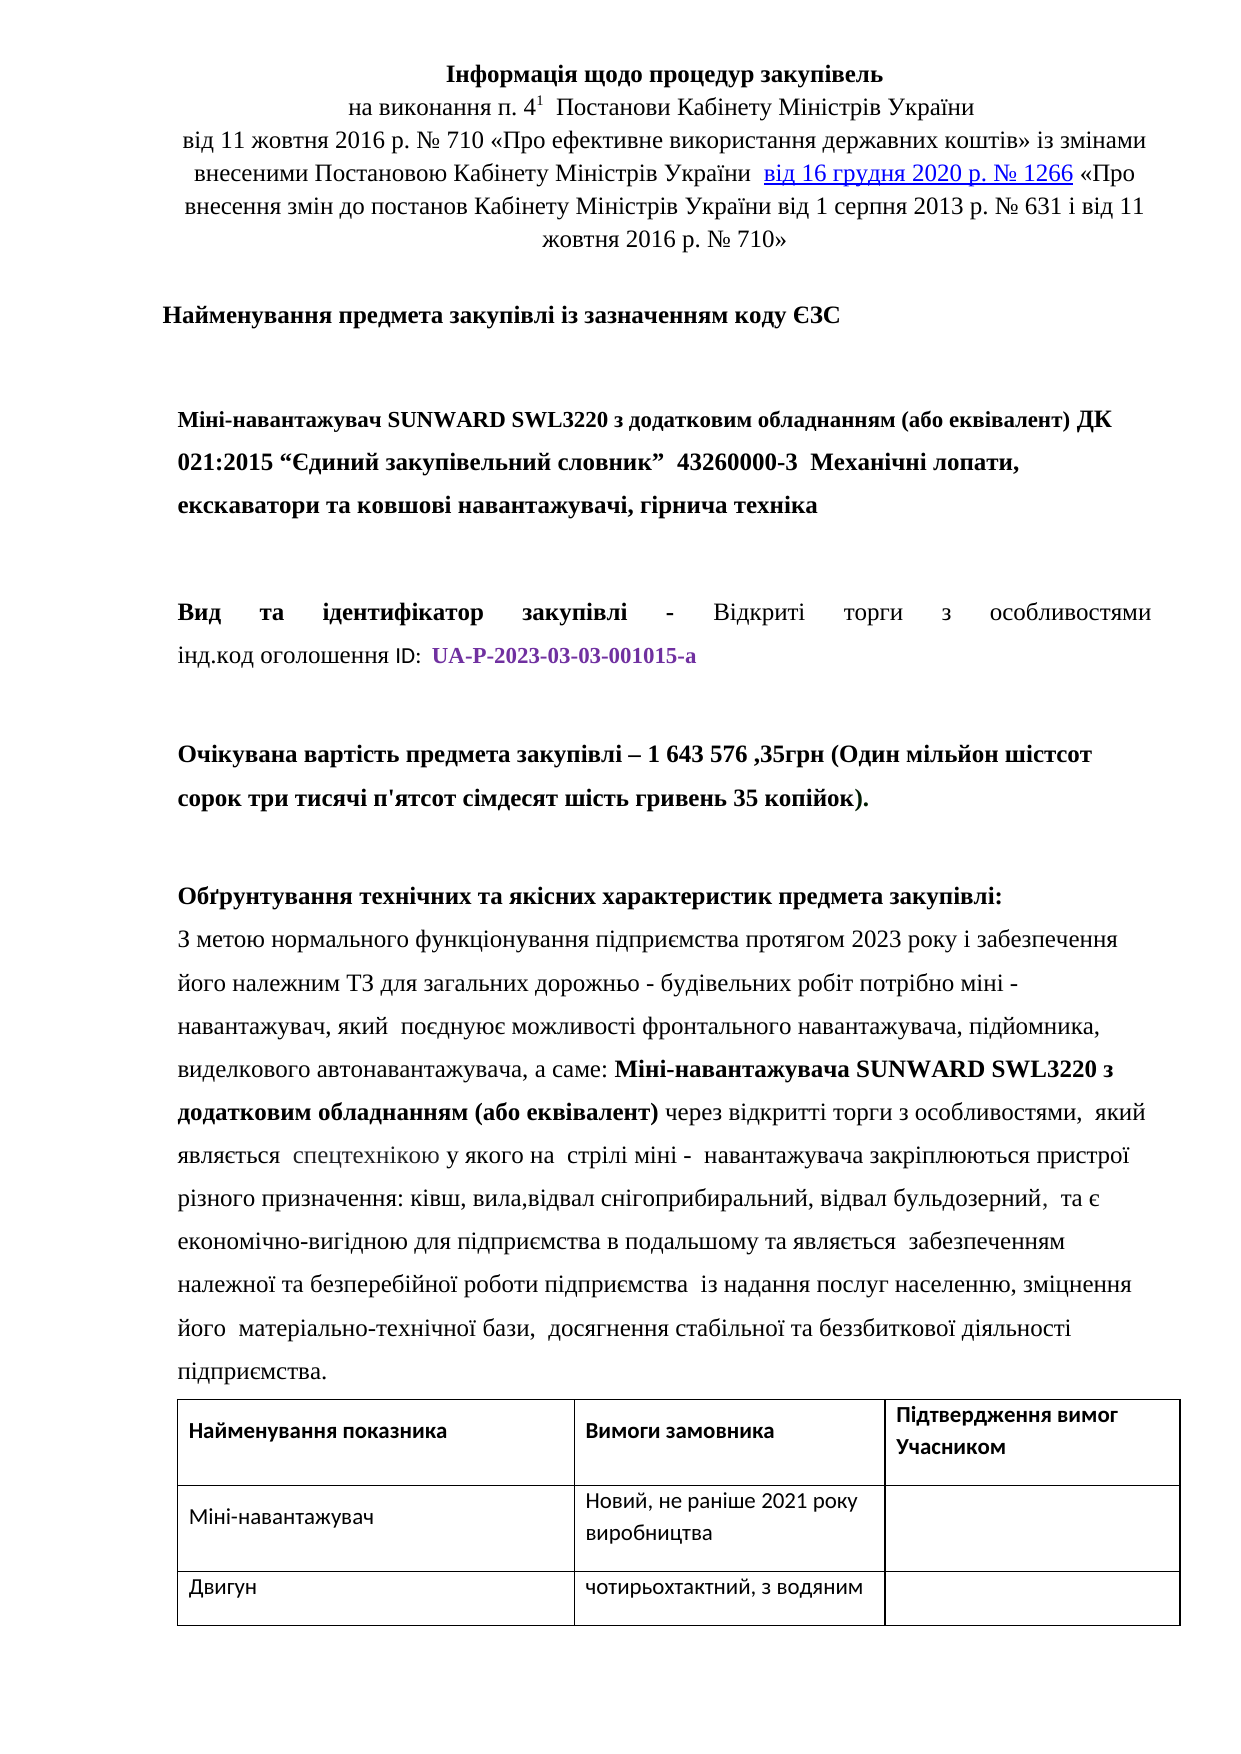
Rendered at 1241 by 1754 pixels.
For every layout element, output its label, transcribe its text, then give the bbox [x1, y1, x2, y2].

table_cell Двигун [178, 1572, 574, 1624]
text на виконання п. 41 Постанови Кабінету Міністрів України від 11 жовтня 2016 р. № 710 «Про ефективне використання державних коштів» із змінами внесеними Постановою Кабінету Міністрів України від 16 грудня 2020 р. № 1266 «Про внесення змін до постанов Кабінету Міністрів України від 1 серпня 2013 р. № 631 і від 11 жовтня 2016 р. № 710» [177, 92, 1152, 253]
text Інформація щодо процедур закупівель [177, 59, 1152, 88]
text Міні-навантажувач SUNWARD SWL3220 з додатковим обладнанням (або еквівалент) ДК 021:2015 “Єдиний закупівельний словник” 43260000-3 Механічні лопати, екскаватори та ковшові навантажувачі, гірнича техніка [177, 404, 1152, 519]
table_header Підтвердження вимог Учасником [886, 1400, 1179, 1485]
table_cell [886, 1572, 1179, 1624]
text Найменування предмета закупівлі із зазначенням коду ЄЗС [162, 300, 1152, 329]
text З метою нормального функціонування підприємства протягом 2023 року і забезпечення його належним ТЗ для загальних дорожньо - будівельних робіт потрібно міні - навантажувач, який поєднуює можливості фронтального навантажувача, підйомника, виделкового автонавантажувача, а саме: Міні-навантажувача SUNWARD SWL3220 з додатковим обладнанням (або еквівалент) через відкритті торги з особливостями, який являється спецтехнікою у якого на стрілі міні - навантажувача закріплюються пристрої різного призначення: ківш, вила,відвал снігоприбиральний, відвал бульдозерний, та є економічно-вигідною для підприємства в подальшому та являється забезпеченням належної та безперебійної роботи підприємства із надання послуг населенню, зміцнення його матеріально-технічної бази, досягнення стабільної та беззбиткової діяльності підприємства. [177, 924, 1152, 1384]
table_cell [886, 1486, 1179, 1571]
text Очікувана вартість предмета закупівлі – 1 643 576 ,35грн (Один мільйон шістсот сорок три тисячі п'ятсот сімдесят шість гривень 35 копійок). [177, 739, 1152, 811]
table_cell Новий, не раніше 2021 року виробництва [575, 1486, 884, 1571]
table_header Найменування показника [178, 1400, 574, 1485]
text Вид та ідентифікатор закупівлі - Відкриті торги з особливостями інд.код оголошення ID: UA-P-2023-03-03-001015-a [177, 597, 1152, 669]
text Обґрунтування технічних та якісних характеристик предмета закупівлі: [177, 881, 1152, 910]
table_cell Міні-навантажувач [178, 1486, 574, 1571]
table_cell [575, 1572, 884, 1624]
table_header Вимоги замовника [575, 1400, 884, 1485]
